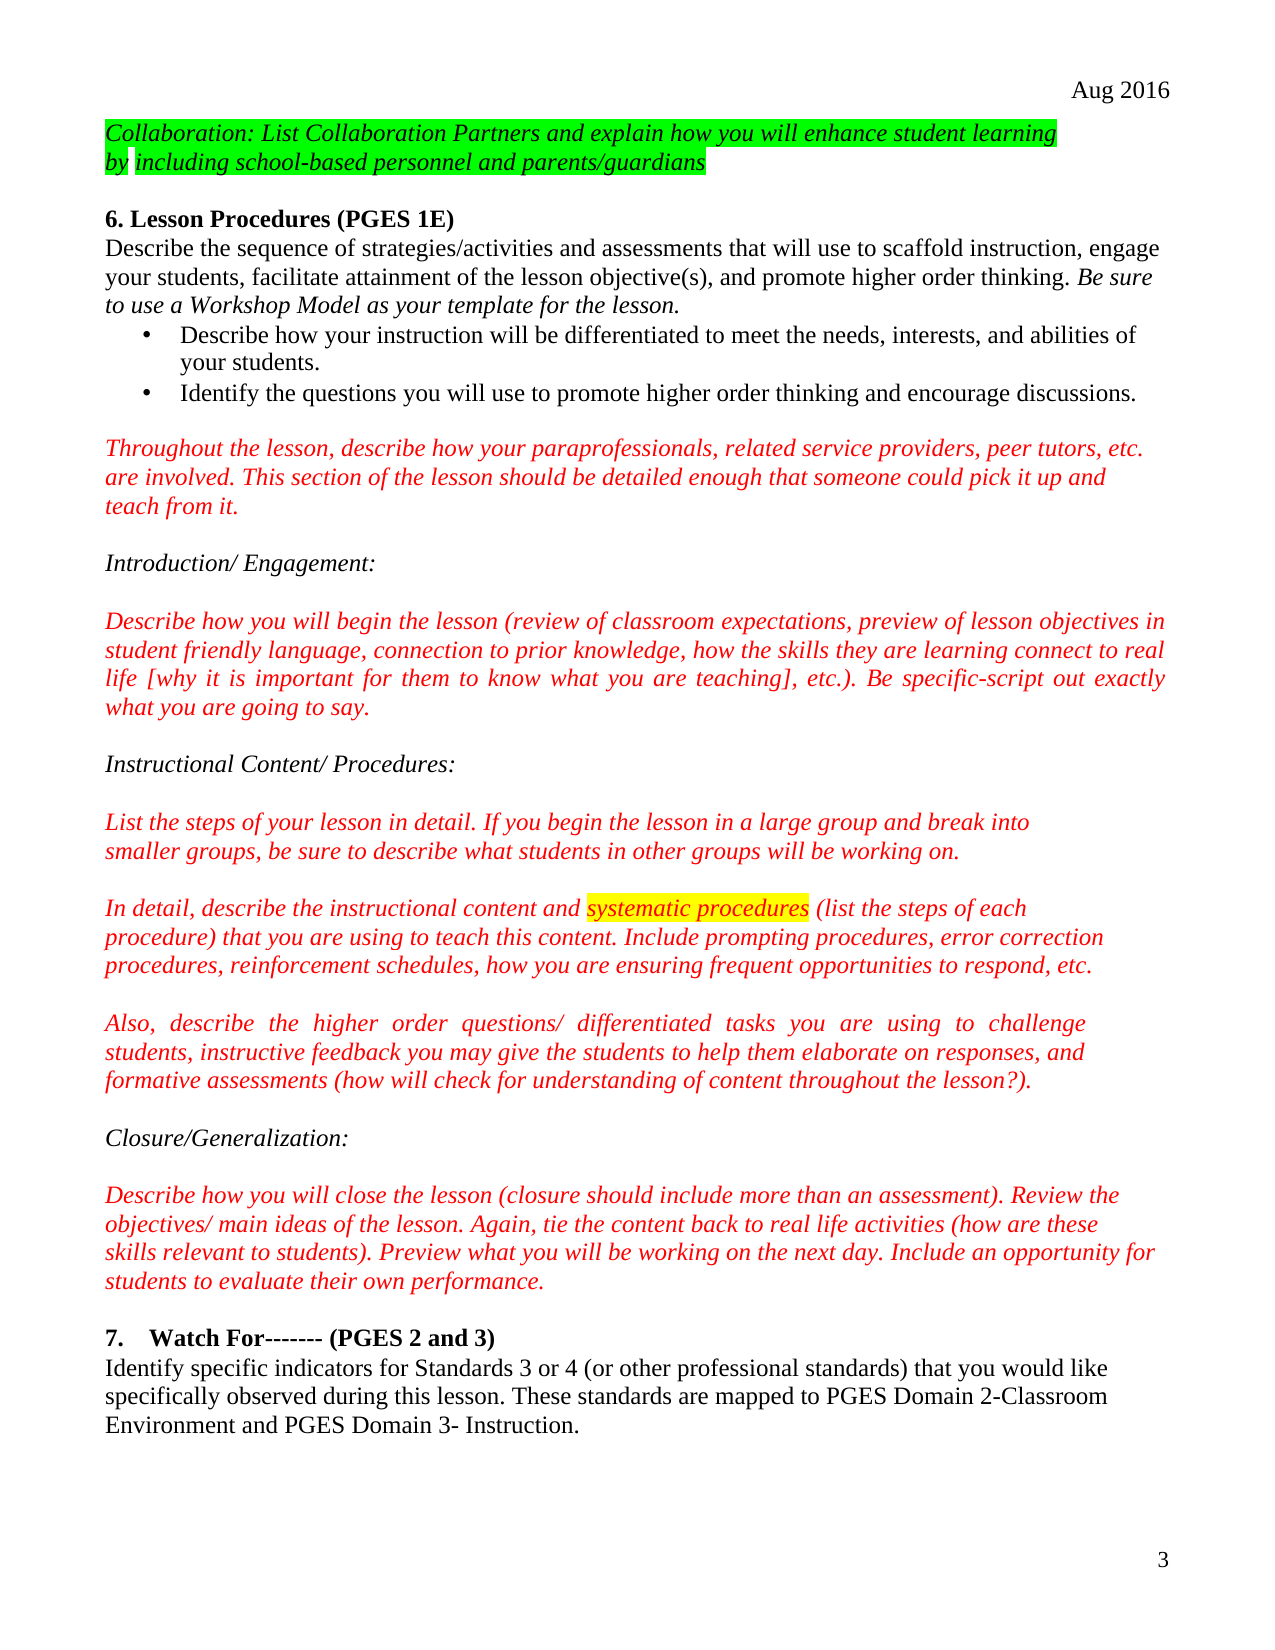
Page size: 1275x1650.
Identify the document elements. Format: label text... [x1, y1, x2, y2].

text Describe how you will close the lesson (closure should include more than an assessment). Review the objectives/ main ideas of the lesson. Again, tie the content back to real life activities (how are these skills relevant to students). Preview what you will be working on the next day. Include an opportunity for students to evaluate their own performance. [105, 1180, 1158, 1295]
text Collaboration: List Collaboration Partners and explain how you will enhance student learning by including school-based personnel and parents/guardians [706, 119, 1089, 175]
subtitle Lesson Procedures (PGES 1E) [105, 204, 1179, 233]
text Describe how you will begin the lesson (review of classroom expectations, preview of lesson objectives in student friendly language, connection to prior knowledge, how the skills they are learning connect to real life [why it is important for them to know what you are teaching], etc.). Be specific-script out exactly what you are going to say. [105, 606, 1169, 721]
list Identify the questions you will use to promote higher order thinking and encourage discussions. [142, 378, 1179, 407]
text List the steps of your lesson in detail. If you begin the lesson in a large group and break into smaller groups, be sure to describe what students in other groups will be working on. [105, 807, 1113, 864]
text Throughout the lesson, describe how your paraprofessionals, related service providers, peer tutors, etc. are involved. This section of the lesson should be detailed enough that someone could pick it up and teach from it. [105, 433, 1169, 520]
text Instructional Content/ Procedures: [105, 749, 1179, 778]
text Introduction/ Engagement: [105, 548, 1179, 577]
text Describe the sequence of strategies/activities and assessments that will use to scaffold instruction, engage your students, facilitate attainment of the lesson objective(s), and promote higher order thinking. Be sure to use a Workshop Model as your template for the lesson. [105, 233, 1162, 319]
text Also, describe the higher order questions/ differentiated tasks you are using to challenge students, instructive feedback you may give the students to help them elaborate on responses, and formative assessments (how will check for understanding of content throughout the lesson?). [105, 1008, 1089, 1094]
subtitle Identify specific indicators for Standards 3 or 4 (or other professional standards) that you would like specifically observed during this lesson. These standards are mapped to PGES Domain 2-Classroom Environment and PGES Domain 3- Instruction. [105, 1353, 1108, 1439]
text Closure/Generalization: [105, 1123, 1179, 1152]
subtitle Watch For------- (PGES 2 and 3) [105, 1324, 1179, 1353]
subtitle Describe how your instruction will be differentiated to meet the needs, interests, and abilities of your students. [142, 322, 1137, 376]
